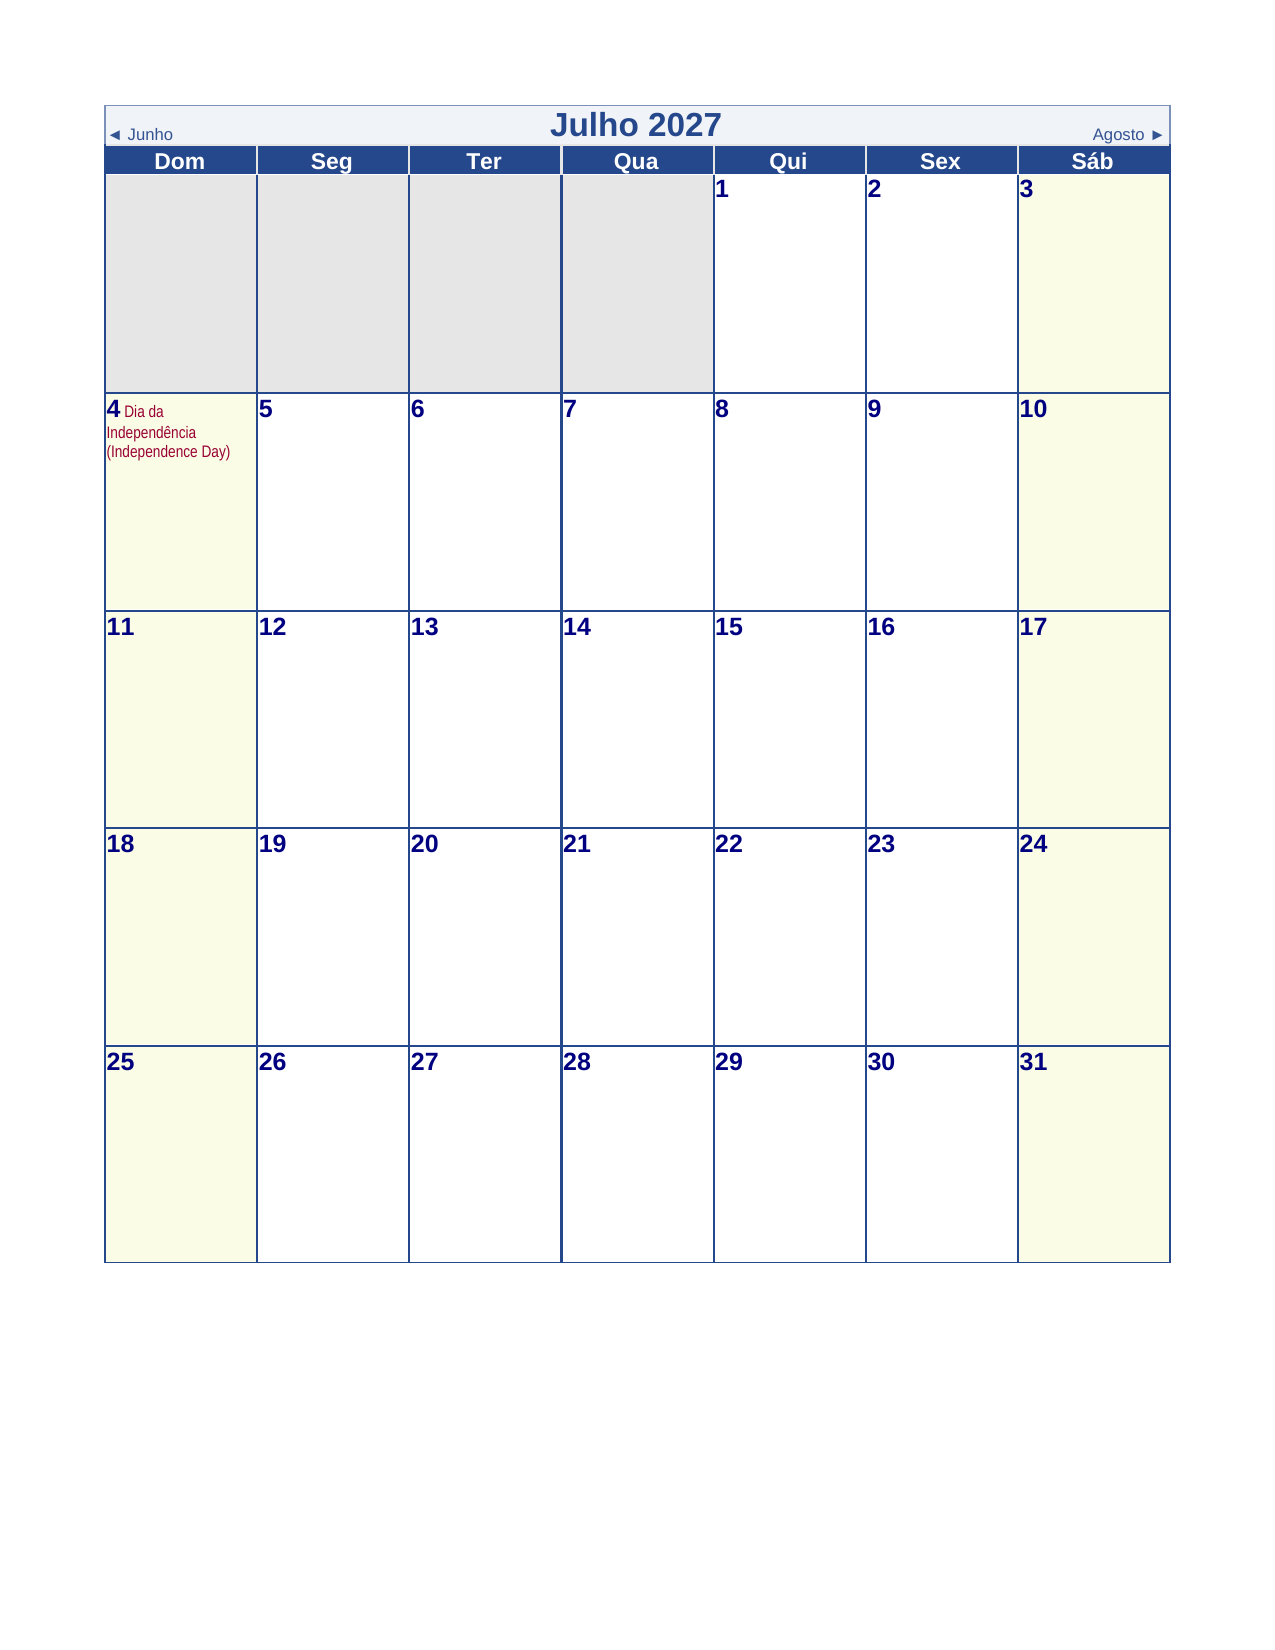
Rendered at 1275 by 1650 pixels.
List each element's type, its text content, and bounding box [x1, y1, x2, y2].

table_cell [410, 175, 560, 392]
table_cell 12 [258, 612, 408, 827]
table_cell 3 [1019, 175, 1169, 392]
table_cell [258, 175, 408, 392]
table_cell 9 [867, 394, 1017, 609]
table_cell Sáb [1019, 146, 1169, 174]
table_cell Sex [867, 146, 1017, 174]
table_cell 5 [258, 394, 408, 609]
table_cell 4 Dia da Independência (Independence Day) [106, 394, 256, 609]
table_cell 31 [1019, 1047, 1169, 1262]
table_cell 14 [563, 612, 713, 827]
table_cell 26 [258, 1047, 408, 1262]
table_cell 30 [867, 1047, 1017, 1262]
table_cell 16 [867, 612, 1017, 827]
table_cell 20 [410, 829, 560, 1044]
table_cell [106, 175, 256, 392]
table_header ◄ Junho [106, 106, 257, 144]
table_cell 7 [563, 394, 713, 609]
table_cell 27 [410, 1047, 560, 1262]
table_cell 10 [1019, 394, 1169, 609]
table_cell 13 [410, 612, 560, 827]
table_cell Ter [410, 146, 560, 174]
table_cell 22 [715, 829, 865, 1044]
table_cell 25 [106, 1047, 256, 1262]
table_cell 17 [1019, 612, 1169, 827]
table_cell [563, 175, 713, 392]
table_cell Seg [258, 146, 408, 174]
table_cell Qua [563, 146, 713, 174]
table_cell 28 [563, 1047, 713, 1262]
table_cell 18 [106, 829, 256, 1044]
table_cell 19 [258, 829, 408, 1044]
table_cell 24 [1019, 829, 1169, 1044]
table_cell Qui [715, 146, 865, 174]
table_cell 1 [715, 175, 865, 392]
table_cell 2 [867, 175, 1017, 392]
table_cell 21 [563, 829, 713, 1044]
table_cell 11 [106, 612, 256, 827]
table_cell 8 [715, 394, 865, 609]
table_cell 23 [867, 829, 1017, 1044]
table_header Julho 2027 [257, 106, 1018, 144]
table_cell Dom [106, 146, 256, 174]
table_cell 15 [715, 612, 865, 827]
table_header Agosto ► [1018, 106, 1169, 144]
table_cell 29 [715, 1047, 865, 1262]
table_cell 6 [410, 394, 560, 609]
